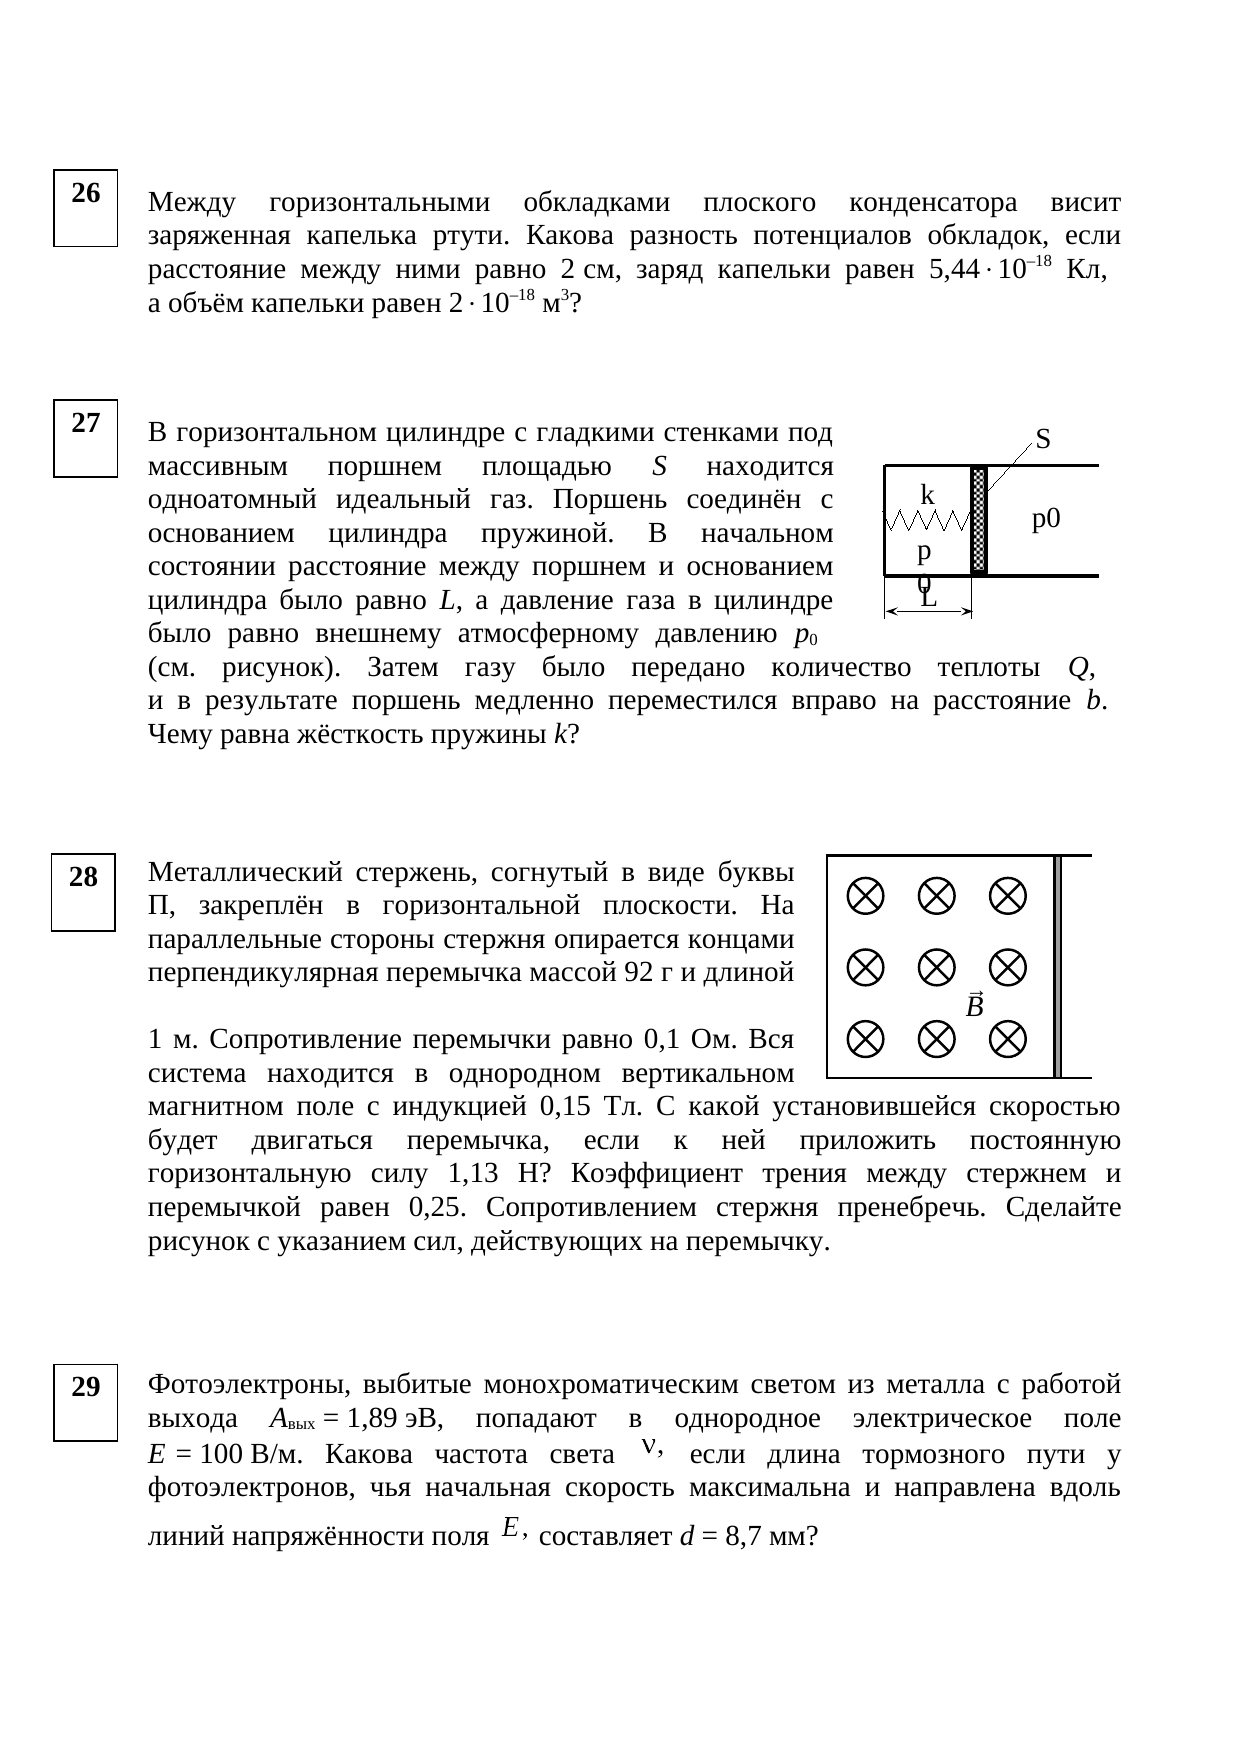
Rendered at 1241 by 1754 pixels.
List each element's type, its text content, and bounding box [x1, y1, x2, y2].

text 26 [55, 173, 117, 244]
text Металлический стержень, согнутый в виде буквы П, закреплён в горизонтальной плоскости. На параллельные стороны стержня опирается концами перпендикулярная перемычка массой 92 г и длиной 1 м. Сопротивление перемычки равно 0,1 Ом. Вся система находится в однородном вертикальном магнитном поле с индукцией 0,15 Тл. С какой установившейся скоростью будет двигаться перемычка, если к ней приложить постоянную горизонтальную силу 1,13 Н? Коэффициент трения между стержнем и перемычкой равен 0,25. Сопротивлением стержня пренебречь. Сделайте рисунок с указанием сил, действующих на перемычку. [148, 854, 1122, 1256]
text Между горизонтальными обкладками плоского конденсатора висит заряженная капелька ртути. Какова разность потенциалов обкладок, если расстояние между ними равно 2 см, заряд капельки равен 5,4410–18 Кл, а объём капельки равен 210–18 м3? [148, 184, 1122, 318]
text Фотоэлектроны, выбитые монохроматическим светом из металла с работой выхода Авых = 1,89 эВ, попадают в однородное электрическое поле Е = 100 В/м. Какова частота света если длина тормозного пути у фотоэлектронов, чья начальная скорость максимальна и направлена вдоль линий напряжённости поля составляет d = 8,7 мм? [148, 1366, 1122, 1551]
text 27 [55, 403, 117, 474]
text 29 [55, 1367, 117, 1438]
table_header [853, 414, 1103, 642]
table_header [814, 854, 1103, 1080]
text В горизонтальном цилиндре с гладкими стенками под массивным поршнем площадью S находится одноатомный идеальный газ. Поршень соединён с основанием цилиндра пружиной. В начальном состоянии расстояние между поршнем и основанием цилиндра было равно L, а давление газа в цилиндре было равно внешнему атмосферному давлению p0 (см. рисунок). Затем газу было передано количество теплоты Q, и в результате поршень медленно переместился вправо на расстояние b. Чему равна жёсткость пружины k? [148, 414, 1122, 749]
text 28 [52, 857, 114, 928]
